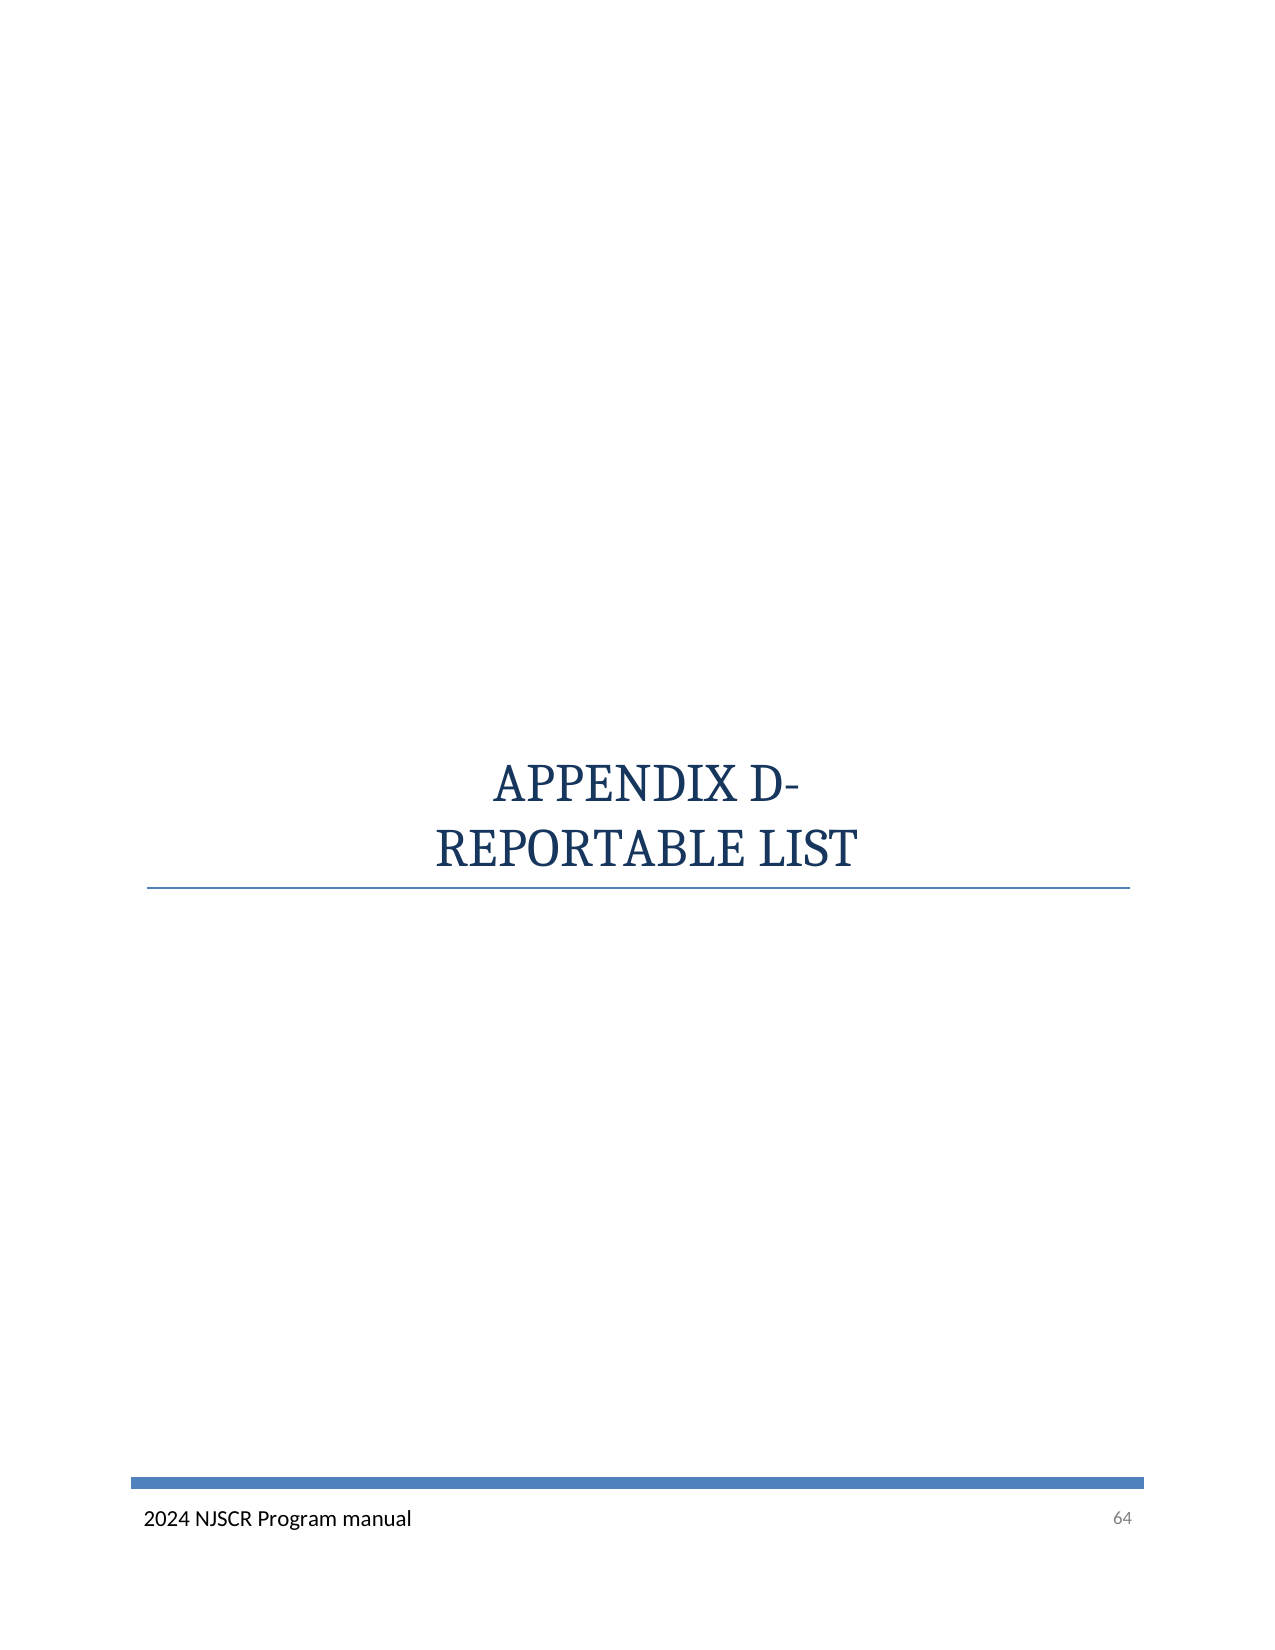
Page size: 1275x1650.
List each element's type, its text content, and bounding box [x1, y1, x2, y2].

subtitle APPENDIX D- [150, 752, 1144, 814]
subtitle REPORTABLE LIST [150, 817, 1144, 880]
